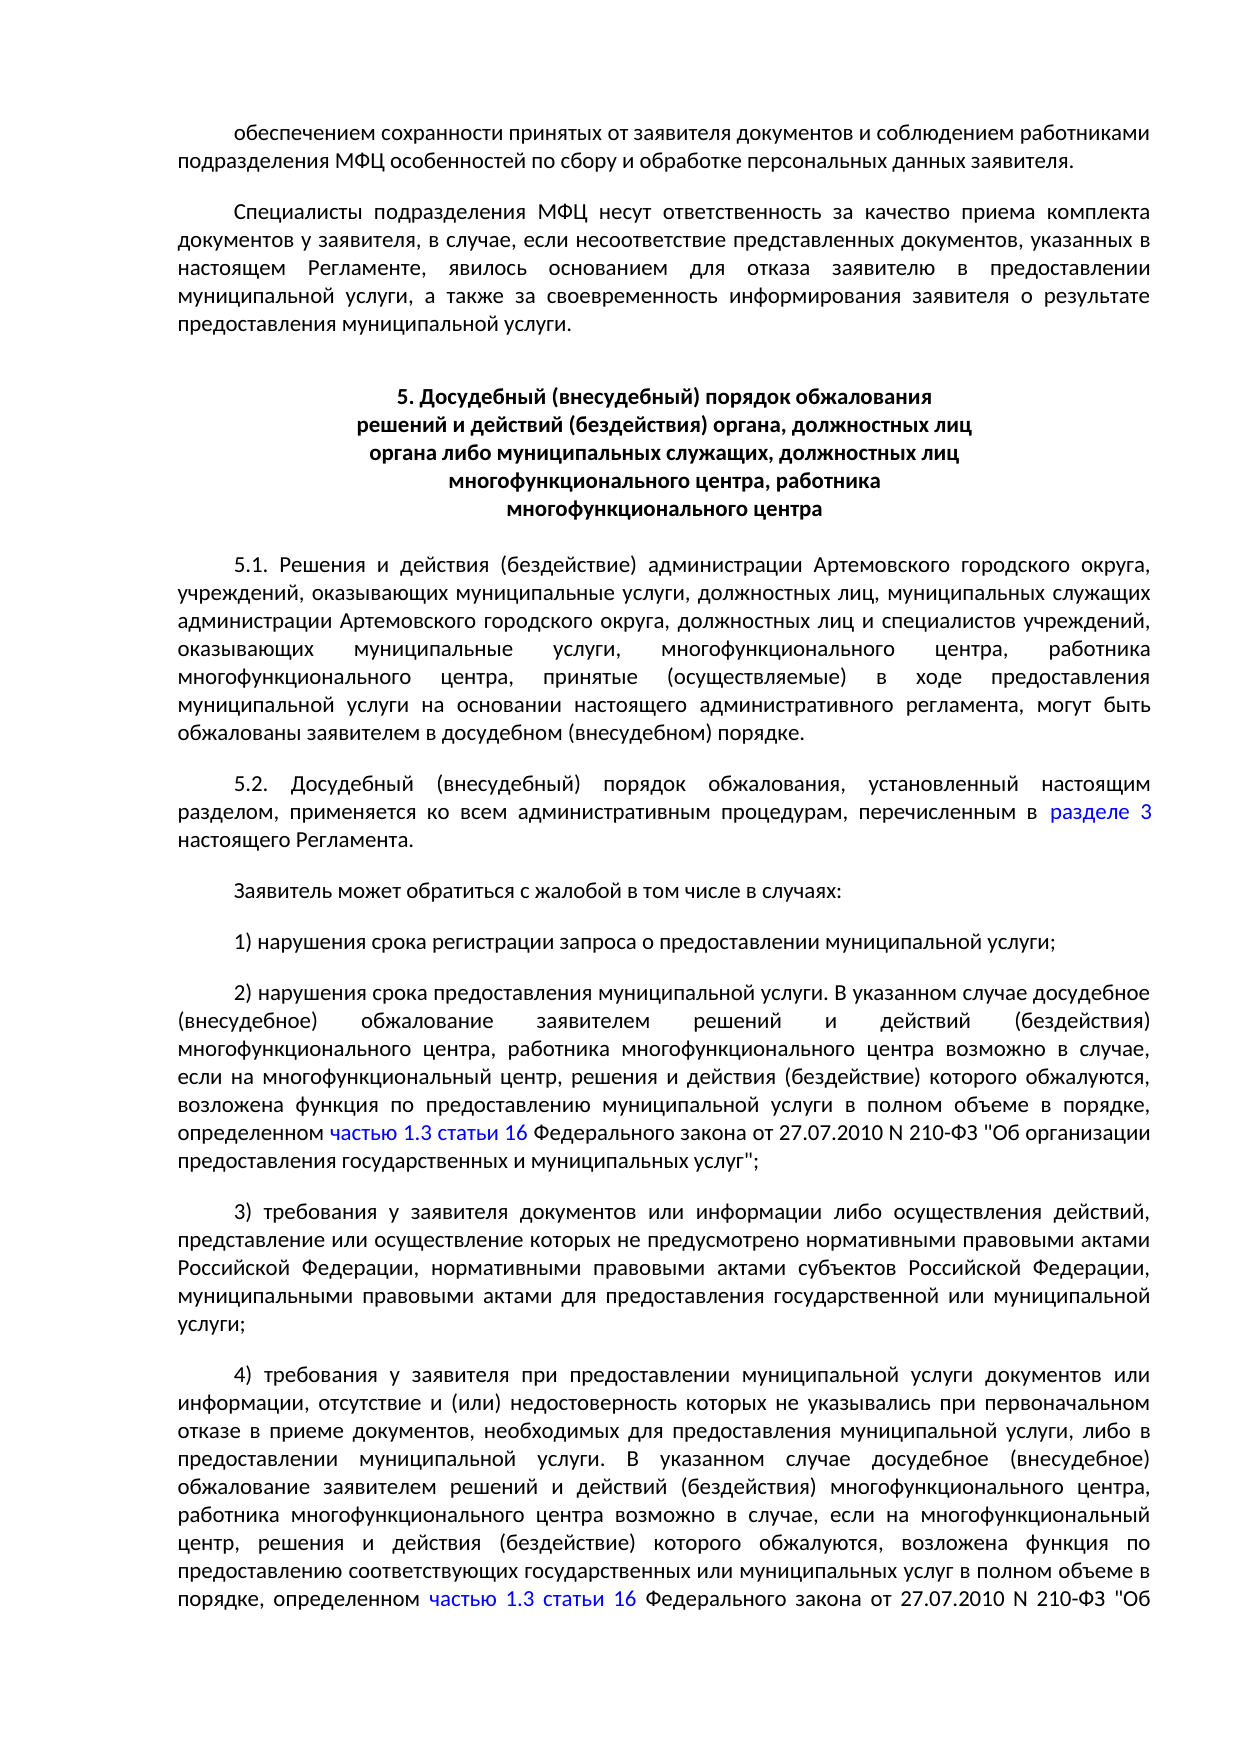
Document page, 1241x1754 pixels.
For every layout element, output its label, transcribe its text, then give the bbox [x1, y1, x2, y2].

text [177, 1360, 1152, 1612]
text 5.1. Решения и действия (бездействие) администрации Артемовского городского округа, учреждений, оказывающих муниципальные услуги, должностных лиц, муниципальных служащих администрации Артемовского городского округа, должностных лиц и специалистов учреждений, оказывающих муниципальные услуги, многофункционального центра, работника многофункционального центра, принятые (осуществляемые) в ходе предоставления муниципальной услуги на основании настоящего административного регламента, могут быть обжалованы заявителем в досудебном (внесудебном) порядке. [177, 550, 1152, 746]
text 3) требования у заявителя документов или информации либо осуществления действий, представление или осуществление которых не предусмотрено нормативными правовыми актами Российской Федерации, нормативными правовыми актами субъектов Российской Федерации, муниципальными правовыми актами для предоставления государственной или муниципальной услуги; [177, 1197, 1152, 1337]
title многофункционального центра, работника [177, 466, 1152, 494]
text 2) нарушения срока предоставления муниципальной услуги. В указанном случае досудебное (внесудебное) обжалование заявителем решений и действий (бездействия) многофункционального центра, работника многофункционального центра возможно в случае, если на многофункциональный центр, решения и действия (бездействие) которого обжалуются, возложена функция по предоставлению муниципальной услуги в полном объеме в порядке, определенном частью 1.3 статьи 16 Федерального закона от 27.07.2010 N 210-ФЗ "Об организации предоставления государственных и муниципальных услуг"; [177, 978, 1152, 1174]
title многофункционального центра [177, 494, 1152, 522]
text обеспечением сохранности принятых от заявителя документов и соблюдением работниками подразделения МФЦ особенностей по сбору и обработке персональных данных заявителя. [177, 118, 1152, 174]
title органа либо муниципальных служащих, должностных лиц [177, 438, 1152, 466]
text 1) нарушения срока регистрации запроса о предоставлении муниципальной услуги; [177, 927, 1152, 955]
text 5.2. Досудебный (внесудебный) порядок обжалования, установленный настоящим разделом, применяется ко всем административным процедурам, перечисленным в разделе 3 настоящего Регламента. [177, 769, 1152, 853]
title решений и действий (бездействия) органа, должностных лиц [177, 410, 1152, 438]
title 5. Досудебный (внесудебный) порядок обжалования [177, 382, 1152, 410]
text Специалисты подразделения МФЦ несут ответственность за качество приема комплекта документов у заявителя, в случае, если несоответствие представленных документов, указанных в настоящем Регламенте, явилось основанием для отказа заявителю в предоставлении муниципальной услуги, а также за своевременность информирования заявителя о результате предоставления муниципальной услуги. [177, 197, 1152, 337]
text Заявитель может обратиться с жалобой в том числе в случаях: [177, 876, 1152, 904]
